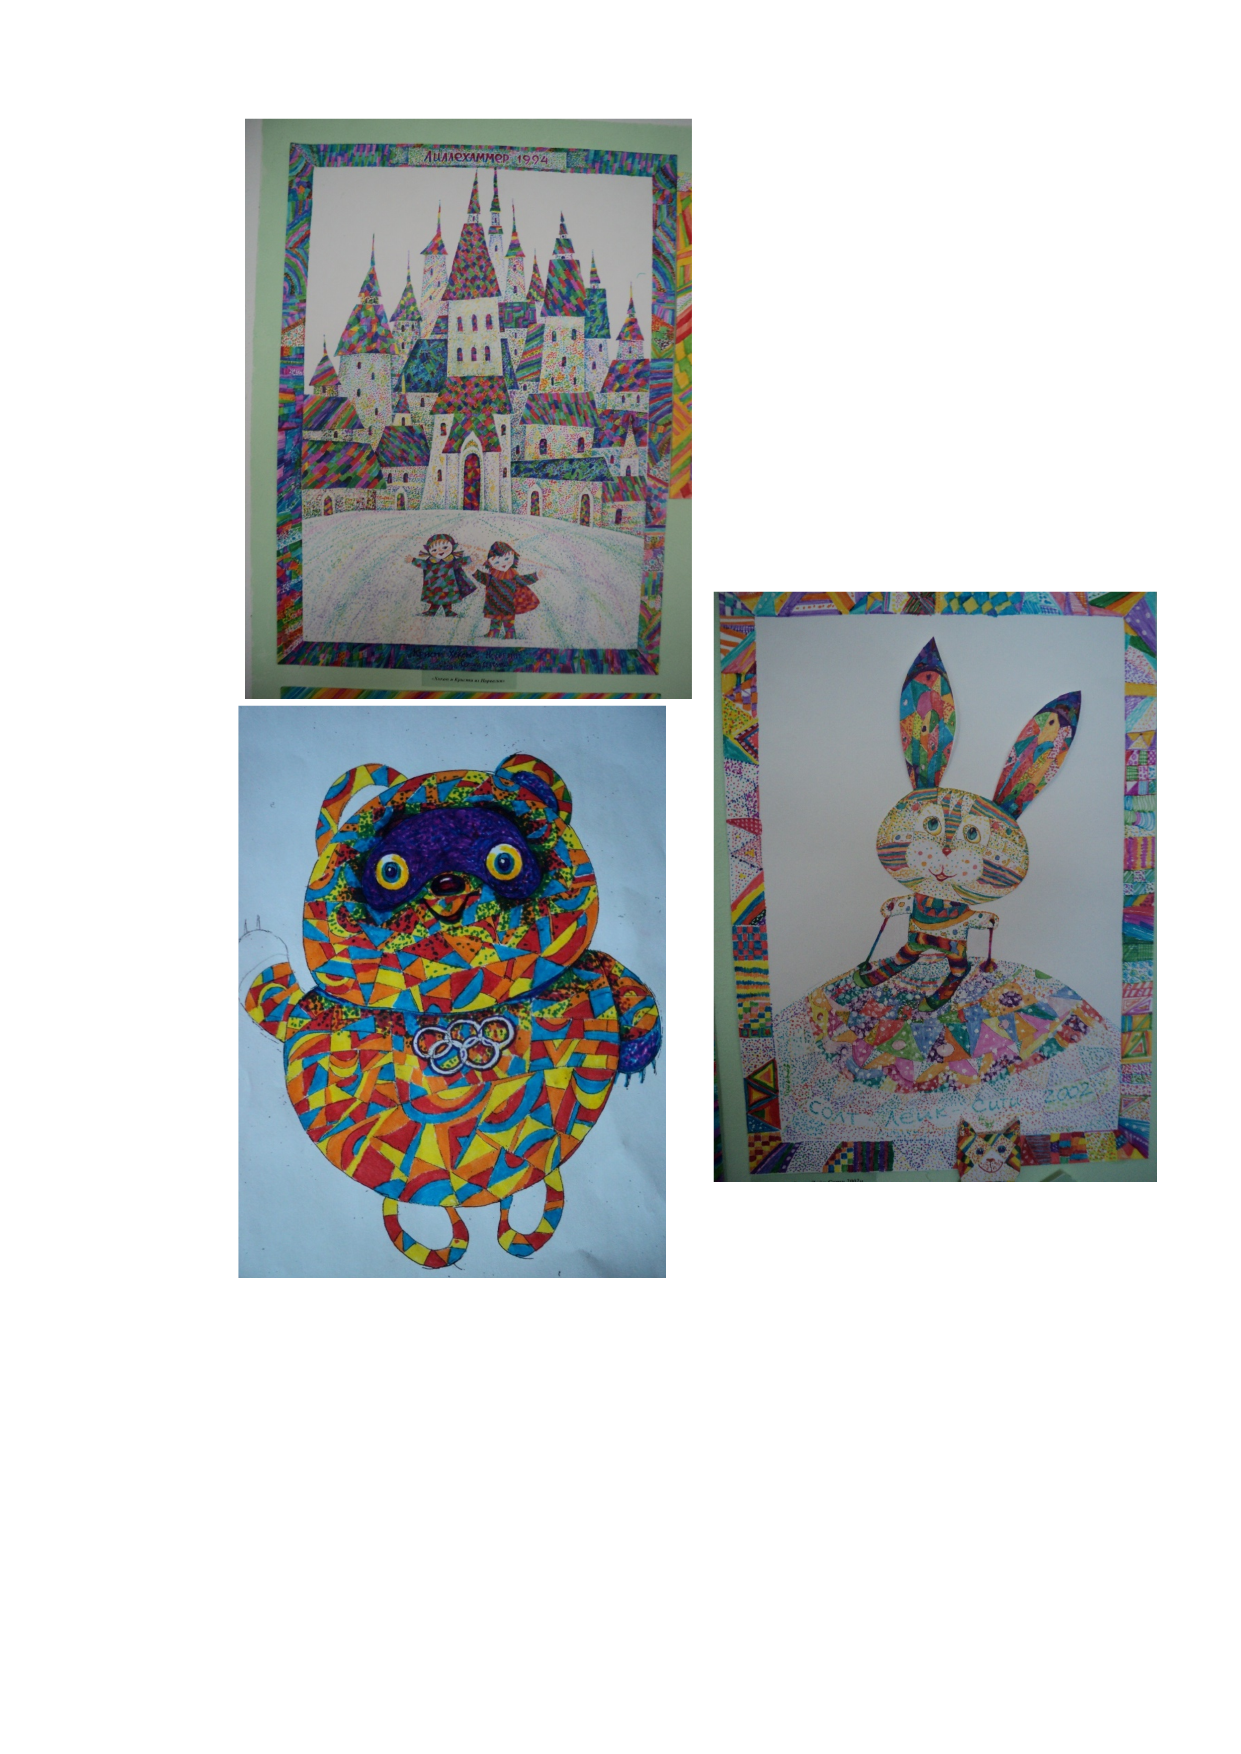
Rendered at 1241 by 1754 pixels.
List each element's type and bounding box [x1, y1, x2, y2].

picture [239, 706, 666, 1278]
picture [245, 119, 691, 699]
picture [714, 592, 1157, 1181]
